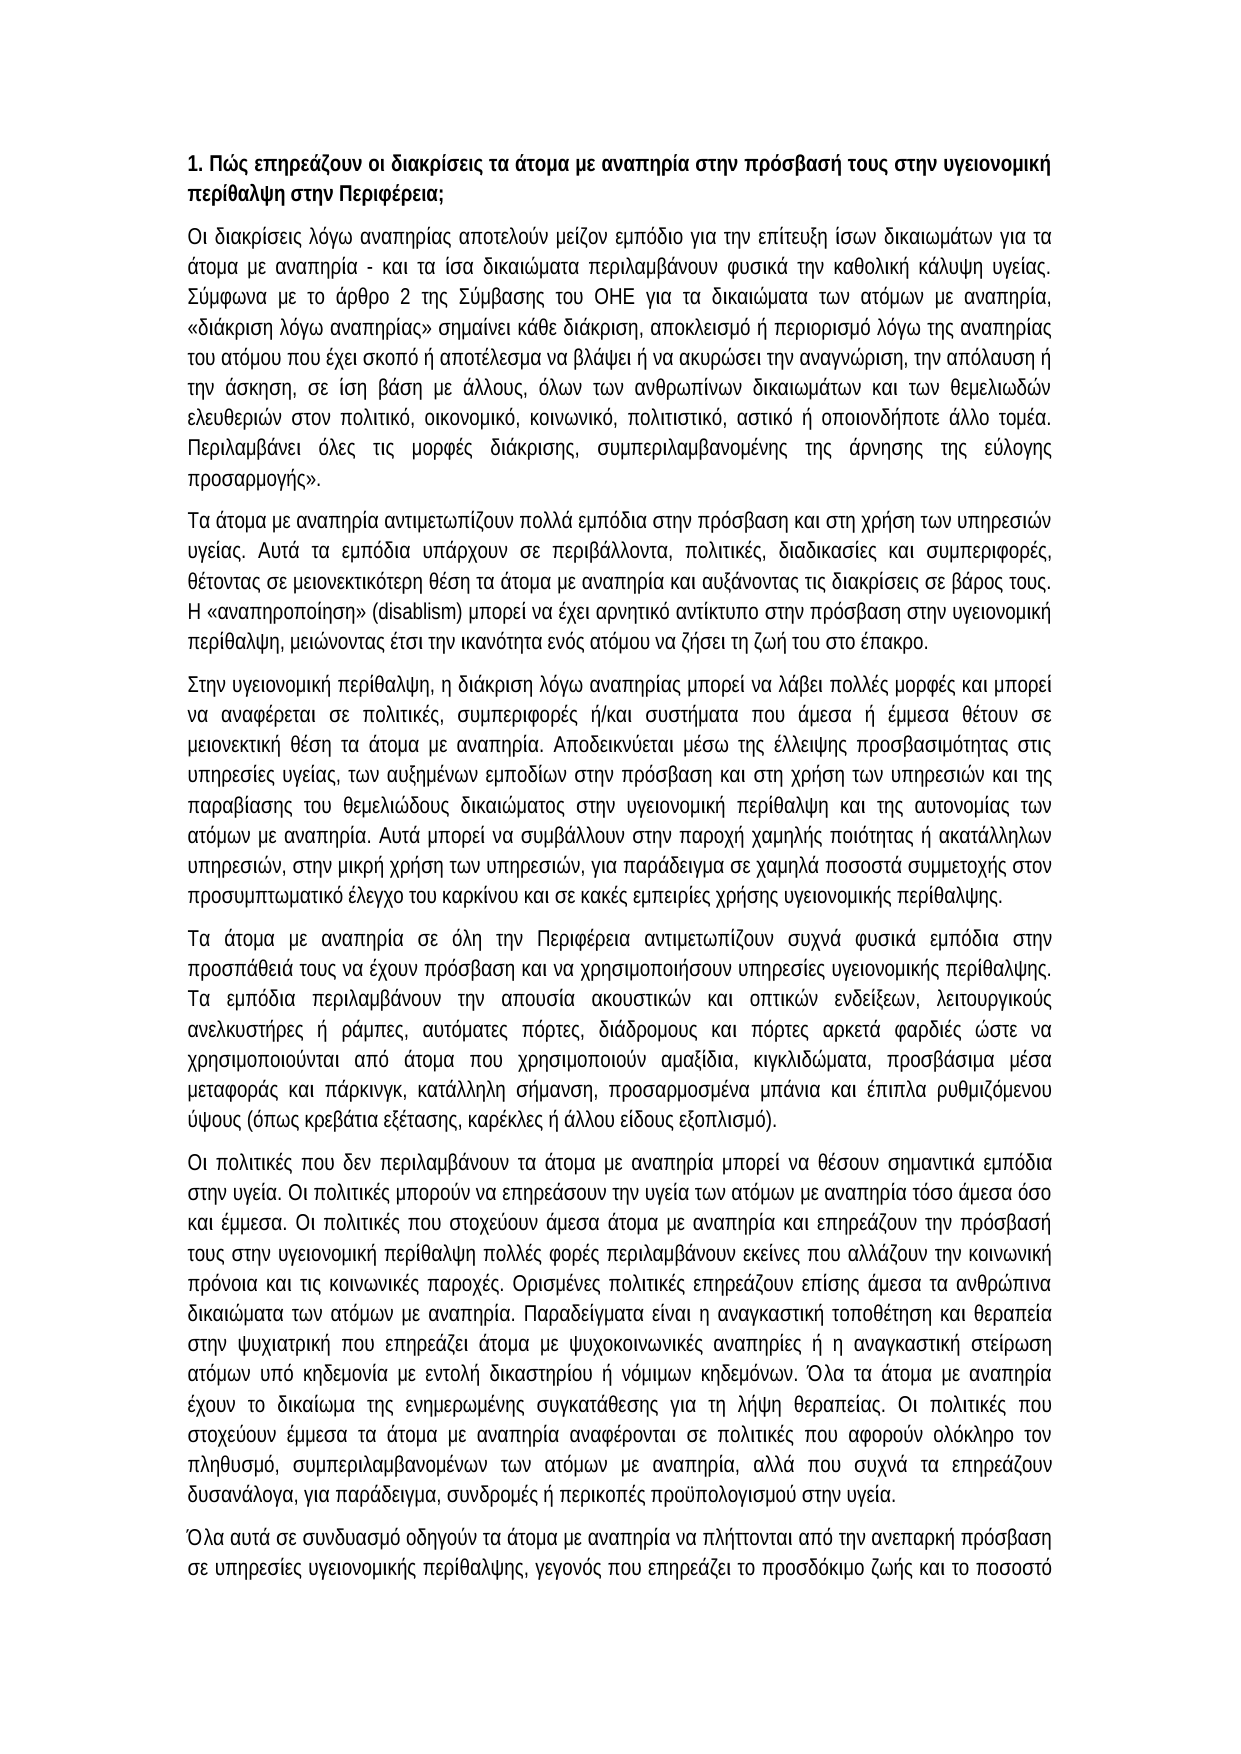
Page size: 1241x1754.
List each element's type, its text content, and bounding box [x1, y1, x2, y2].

text Τα άτομα με αναπηρία αντιμετωπίζουν πολλά εμπόδια στην πρόσβαση και στη χρήση των υπηρεσιών υγείας. Αυτά τα εμπόδια υπάρχουν σε περιβάλλοντα, πολιτικές, διαδικασίες και συμπεριφορές, θέτοντας σε μειονεκτικότερη θέση τα άτομα με αναπηρία και αυξάνοντας τις διακρίσεις σε βάρος τους. Η «αναπηροποίηση» (disablism) μπορεί να έχει αρνητικό αντίκτυπο στην πρόσβαση στην υγειονομική περίθαλψη, μειώνοντας έτσι την ικανότητα ενός ατόμου να ζήσει τη ζωή του στο έπακρο. [187, 507, 1053, 654]
text Τα άτομα με αναπηρία σε όλη την Περιφέρεια αντιμετωπίζουν συχνά φυσικά εμπόδια στην προσπάθειά τους να έχουν πρόσβαση και να χρησιμοποιήσουν υπηρεσίες υγειονομικής περίθαλψης. Τα εμπόδια περιλαμβάνουν την απουσία ακουστικών και οπτικών ενδείξεων, λειτουργικούς ανελκυστήρες ή ράμπες, αυτόματες πόρτες, διάδρομους και πόρτες αρκετά φαρδιές ώστε να χρησιμοποιούνται από άτομα που χρησιμοποιούν αμαξίδια, κιγκλιδώματα, προσβάσιμα μέσα μεταφοράς και πάρκινγκ, κατάλληλη σήμανση, προσαρμοσμένα μπάνια και έπιπλα ρυθμιζόμενου ύψους (όπως κρεβάτια εξέτασης, καρέκλες ή άλλου είδους εξοπλισμό). [187, 925, 1053, 1133]
text Στην υγειονομική περίθαλψη, η διάκριση λόγω αναπηρίας μπορεί να λάβει πολλές μορφές και μπορεί να αναφέρεται σε πολιτικές, συμπεριφορές ή/και συστήματα που άμεσα ή έμμεσα θέτουν σε μειονεκτική θέση τα άτομα με αναπηρία. Αποδεικνύεται μέσω της έλλειψης προσβασιμότητας στις υπηρεσίες υγείας, των αυξημένων εμποδίων στην πρόσβαση και στη χρήση των υπηρεσιών και της παραβίασης του θεμελιώδους δικαιώματος στην υγειονομική περίθαλψη και της αυτονομίας των ατόμων με αναπηρία. Αυτά μπορεί να συμβάλλουν στην παροχή χαμηλής ποιότητας ή ακατάλληλων υπηρεσιών, στην μικρή χρήση των υπηρεσιών, για παράδειγμα σε χαμηλά ποσοστά συμμετοχής στον προσυμπτωματικό έλεγχο του καρκίνου και σε κακές εμπειρίες χρήσης υγειονομικής περίθαλψης. [187, 671, 1053, 909]
text Οι πολιτικές που δεν περιλαμβάνουν τα άτομα με αναπηρία μπορεί να θέσουν σημαντικά εμπόδια στην υγεία. Οι πολιτικές μπορούν να επηρεάσουν την υγεία των ατόμων με αναπηρία τόσο άμεσα όσο και έμμεσα. Οι πολιτικές που στοχεύουν άμεσα άτομα με αναπηρία και επηρεάζουν την πρόσβασή τους στην υγειονομική περίθαλψη πολλές φορές περιλαμβάνουν εκείνες που αλλάζουν την κοινωνική πρόνοια και τις κοινωνικές παροχές. Ορισμένες πολιτικές επηρεάζουν επίσης άμεσα τα ανθρώπινα δικαιώματα των ατόμων με αναπηρία. Παραδείγματα είναι η αναγκαστική τοποθέτηση και θεραπεία στην ψυχιατρική που επηρεάζει άτομα με ψυχοκοινωνικές αναπηρίες ή η αναγκαστική στείρωση ατόμων υπό κηδεμονία με εντολή δικαστηρίου ή νόμιμων κηδεμόνων. Όλα τα άτομα με αναπηρία έχουν το δικαίωμα της ενημερωμένης συγκατάθεσης για τη λήψη θεραπείας. Οι πολιτικές που στοχεύουν έμμεσα τα άτομα με αναπηρία αναφέρονται σε πολιτικές που αφορούν ολόκληρο τον πληθυσμό, συμπεριλαμβανομένων των ατόμων με αναπηρία, αλλά που συχνά τα επηρεάζουν δυσανάλογα, για παράδειγμα, συνδρομές ή περικοπές προϋπολογισμού στην υγεία. [187, 1149, 1053, 1508]
text 1. Πώς επηρεάζουν οι διακρίσεις τα άτομα με αναπηρία στην πρόσβασή τους στην υγειονομική περίθαλψη στην Περιφέρεια; [187, 150, 1053, 207]
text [187, 1524, 1053, 1581]
text Οι διακρίσεις λόγω αναπηρίας αποτελούν μείζον εμπόδιο για την επίτευξη ίσων δικαιωμάτων για τα άτομα με αναπηρία - και τα ίσα δικαιώματα περιλαμβάνουν φυσικά την καθολική κάλυψη υγείας. Σύμφωνα με το άρθρο 2 της Σύμβασης του ΟΗΕ για τα δικαιώματα των ατόμων με αναπηρία, «διάκριση λόγω αναπηρίας» σημαίνει κάθε διάκριση, αποκλεισμό ή περιορισμό λόγω της αναπηρίας του ατόμου που έχει σκοπό ή αποτέλεσμα να βλάψει ή να ακυρώσει την αναγνώριση, την απόλαυση ή την άσκηση, σε ίση βάση με άλλους, όλων των ανθρωπίνων δικαιωμάτων και των θεμελιωδών ελευθεριών στον πολιτικό, οικονομικό, κοινωνικό, πολιτιστικό, αστικό ή οποιονδήποτε άλλο τομέα. Περιλαμβάνει όλες τις μορφές διάκρισης, συμπεριλαμβανομένης της άρνησης της εύλογης προσαρμογής». [187, 223, 1053, 491]
